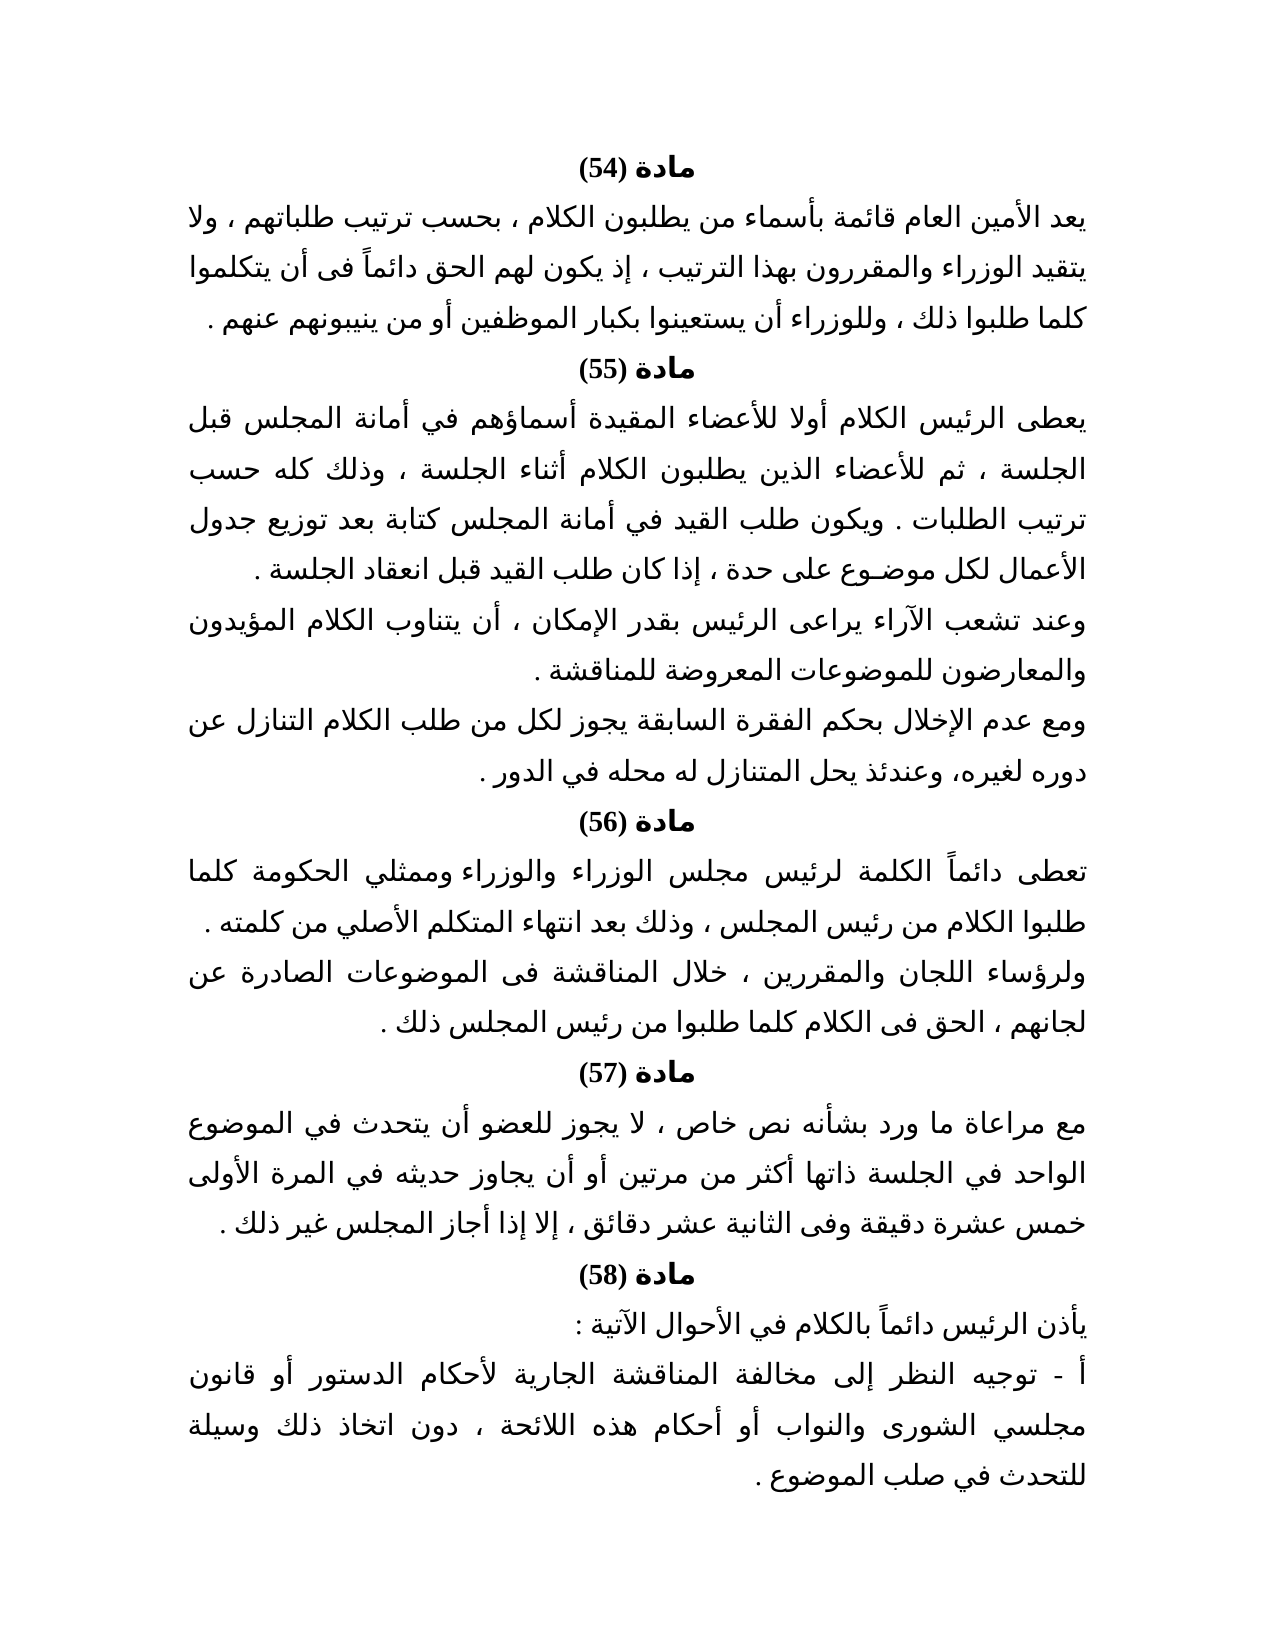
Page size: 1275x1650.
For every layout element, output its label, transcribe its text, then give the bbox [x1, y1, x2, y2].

text مادة (54) [187, 150, 1087, 183]
text مادة (57) [187, 1056, 1087, 1089]
text مادة (55) [187, 351, 1087, 385]
text تعطى دائماً الكلمة لرئيس مجلس الوزراء والوزراء وممثلي الحكومة كلما طلبوا الكلام من رئيس المجلس ، وذلك بعد انتهاء المتكلم الأصلي من كلمته . [187, 854, 1087, 938]
text يعد الأمين العام قائمة بأسماء من يطلبون الكلام ، بحسب ترتيب طلباتهم ، ولا يتقيد الوزراء والمقررون بهذا الترتيب ، إذ يكون لهم الحق دائماً فى أن يتكلموا كلما طلبوا ذلك ، وللوزراء أن يستعينوا بكبار الموظفين أو من ينيبونهم عنهم . [187, 200, 1087, 334]
text ولرؤساء اللجان والمقررين ، خلال المناقشة فى الموضوعات الصادرة عن لجانهم ، الحق فى الكلام كلما طلبوا من رئيس المجلس ذلك . [187, 955, 1087, 1039]
text يأذن الرئيس دائماً بالكلام في الأحوال الآتية : [187, 1307, 1087, 1341]
text مادة (56) [187, 804, 1087, 838]
text وعند تشعب الآراء يراعى الرئيس بقدر الإمكان ، أن يتناوب الكلام المؤيدون والمعارضون للموضوعات المعروضة للمناقشة . [187, 603, 1087, 687]
text مع مراعاة ما ورد بشأنه نص خاص ، لا يجوز للعضو أن يتحدث في الموضوع الواحد في الجلسة ذاتها أكثر من مرتين أو أن يجاوز حديثه في المرة الأولى خمس عشرة دقيقة وفى الثانية عشر دقائق ، إلا إذا أجاز المجلس غير ذلك . [187, 1106, 1087, 1240]
text ومع عدم الإخلال بحكم الفقرة السابقة يجوز لكل من طلب الكلام التنازل عن دوره لغيره، وعندئذ يحل المتنازل له محله في الدور . [187, 703, 1087, 787]
text يعطى الرئيس الكلام أولا للأعضاء المقيدة أسماؤهم في أمانة المجلس قبل الجلسة ، ثم للأعضاء الذين يطلبون الكلام أثناء الجلسة ، وذلك كله حسب ترتيب الطلبات . ويكون طلب القيد في أمانة المجلس كتابة بعد توزيع جدول الأعمال لكل موضـوع على حدة ، إذا كان طلب القيد قبل انعقاد الجلسة . [187, 402, 1087, 586]
text أ - توجيه النظر إلى مخالفة المناقشة الجارية لأحكام الدستور أو قانون مجلسي الشورى والنواب أو أحكام هذه اللائحة ، دون اتخاذ ذلك وسيلة للتحدث في صلب الموضوع . [187, 1357, 1087, 1492]
text مادة (58) [187, 1257, 1087, 1290]
